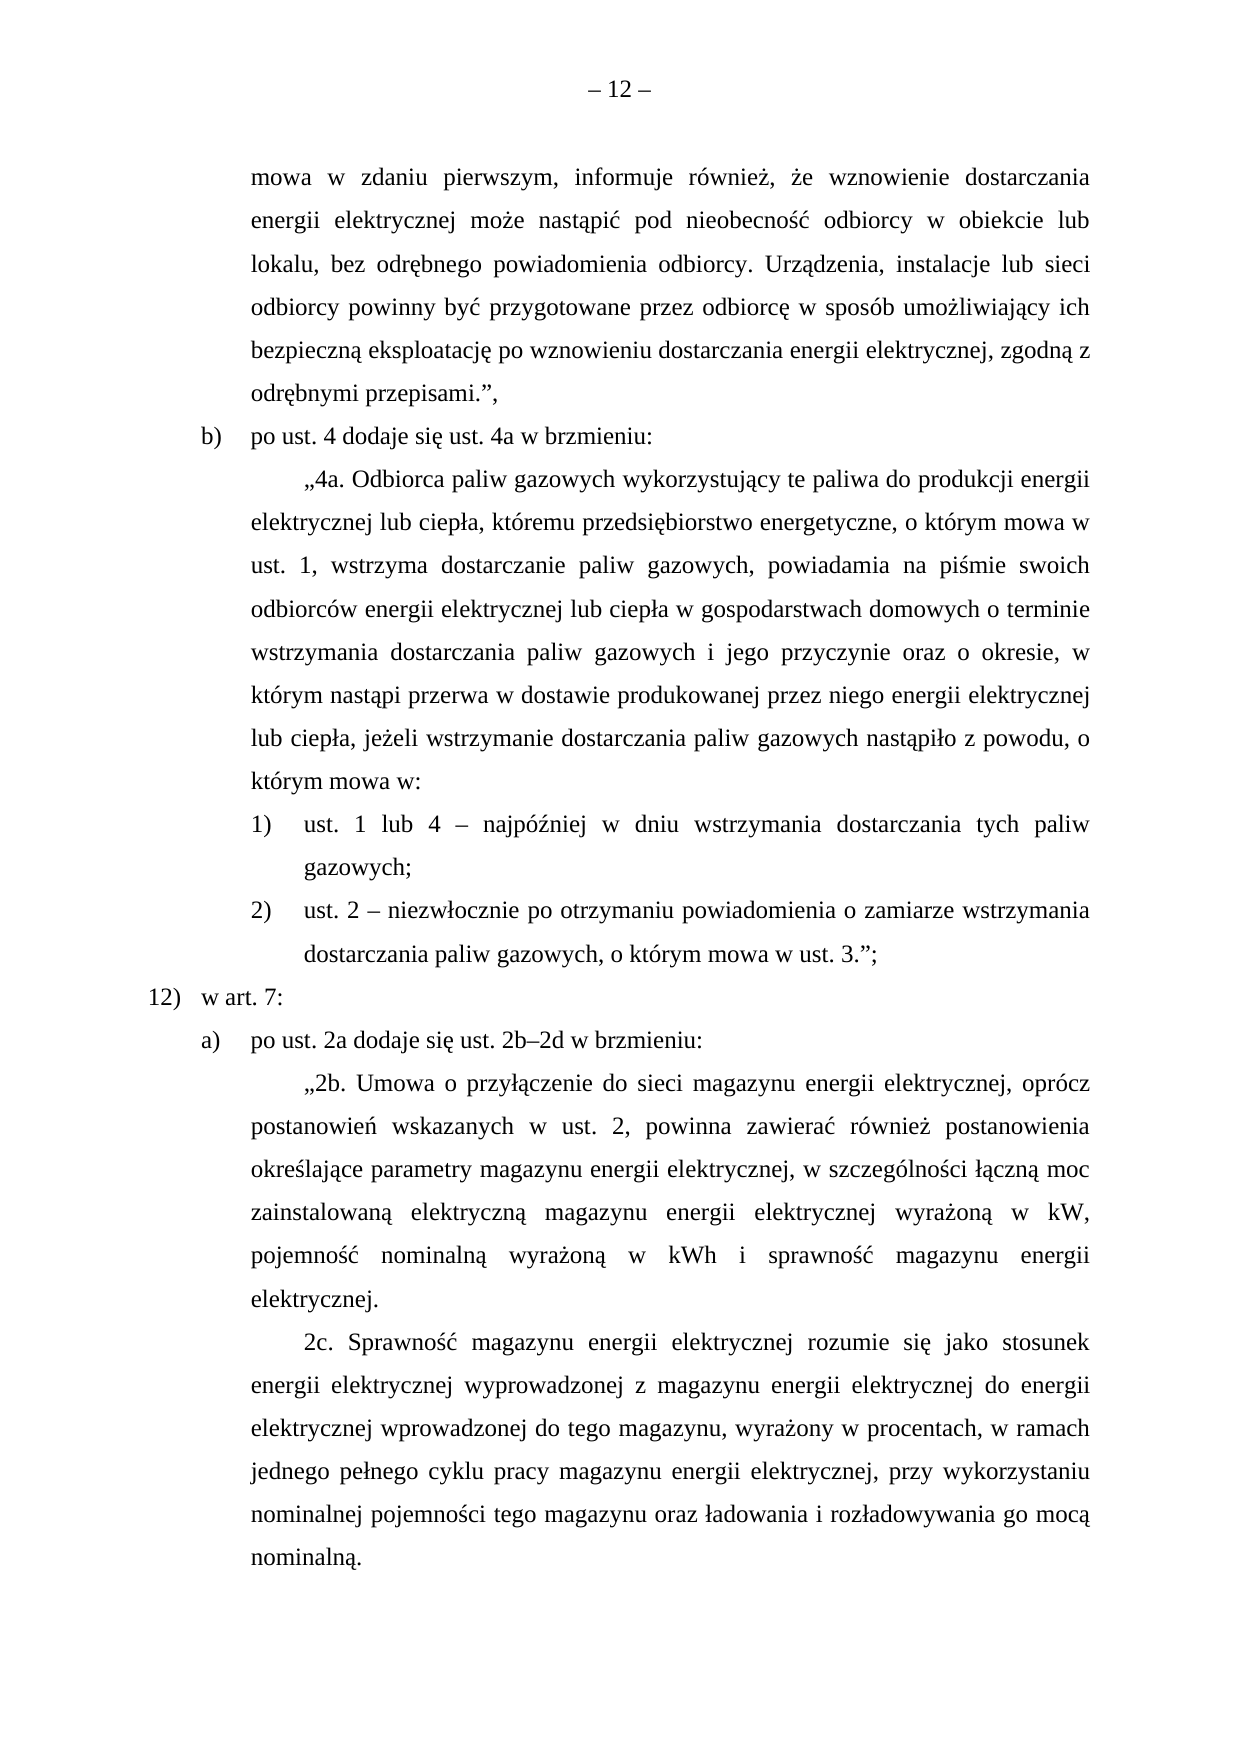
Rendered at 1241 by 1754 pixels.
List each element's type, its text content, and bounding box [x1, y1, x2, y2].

text 2c. Sprawność magazynu energii elektrycznej rozumie się jako stosunek energii elektrycznej wyprowadzonej z magazynu energii elektrycznej do energii elektrycznej wprowadzonej do tego magazynu, wyrażony w procentach, w ramach jednego pełnego cyklu pracy magazynu energii elektrycznej, przy wykorzystaniu nominalnej pojemności tego magazynu oraz ładowania i rozładowywania go mocą nominalną. [251, 1327, 1091, 1571]
text a) po ust. 2a dodaje się ust. 2b–2d w brzmieniu: [201, 1025, 1091, 1054]
text 12) w art. 7: [148, 982, 1091, 1011]
text 2) ust. 2 – niezwłocznie po otrzymaniu powiadomienia o zamiarze wstrzymania dostarczania paliw gazowych, o którym mowa w ust. 3.”; [251, 896, 1091, 967]
text b) po ust. 4 dodaje się ust. 4a w brzmieniu: [201, 421, 1091, 450]
text 1) ust. 1 lub 4 – najpóźniej w dniu wstrzymania dostarczania tych paliw gazowych; [251, 809, 1091, 881]
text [251, 162, 1091, 407]
text „2b. Umowa o przyłączenie do sieci magazynu energii elektrycznej, oprócz postanowień wskazanych w ust. 2, powinna zawierać również postanowienia określające parametry magazynu energii elektrycznej, w szczególności łączną moc zainstalowaną elektryczną magazynu energii elektrycznej wyrażoną w kW, pojemność nominalną wyrażoną w kWh i sprawność magazynu energii elektrycznej. [251, 1068, 1091, 1312]
text „4a. Odbiorca paliw gazowych wykorzystujący te paliwa do produkcji energii elektrycznej lub ciepła, któremu przedsiębiorstwo energetyczne, o którym mowa w ust. 1, wstrzyma dostarczanie paliw gazowych, powiadamia na piśmie swoich odbiorców energii elektrycznej lub ciepła w gospodarstwach domowych o terminie wstrzymania dostarczania paliw gazowych i jego przyczynie oraz o okresie, w którym nastąpi przerwa w dostawie produkowanej przez niego energii elektrycznej lub ciepła, jeżeli wstrzymanie dostarczania paliw gazowych nastąpiło z powodu, o którym mowa w: [251, 464, 1091, 795]
